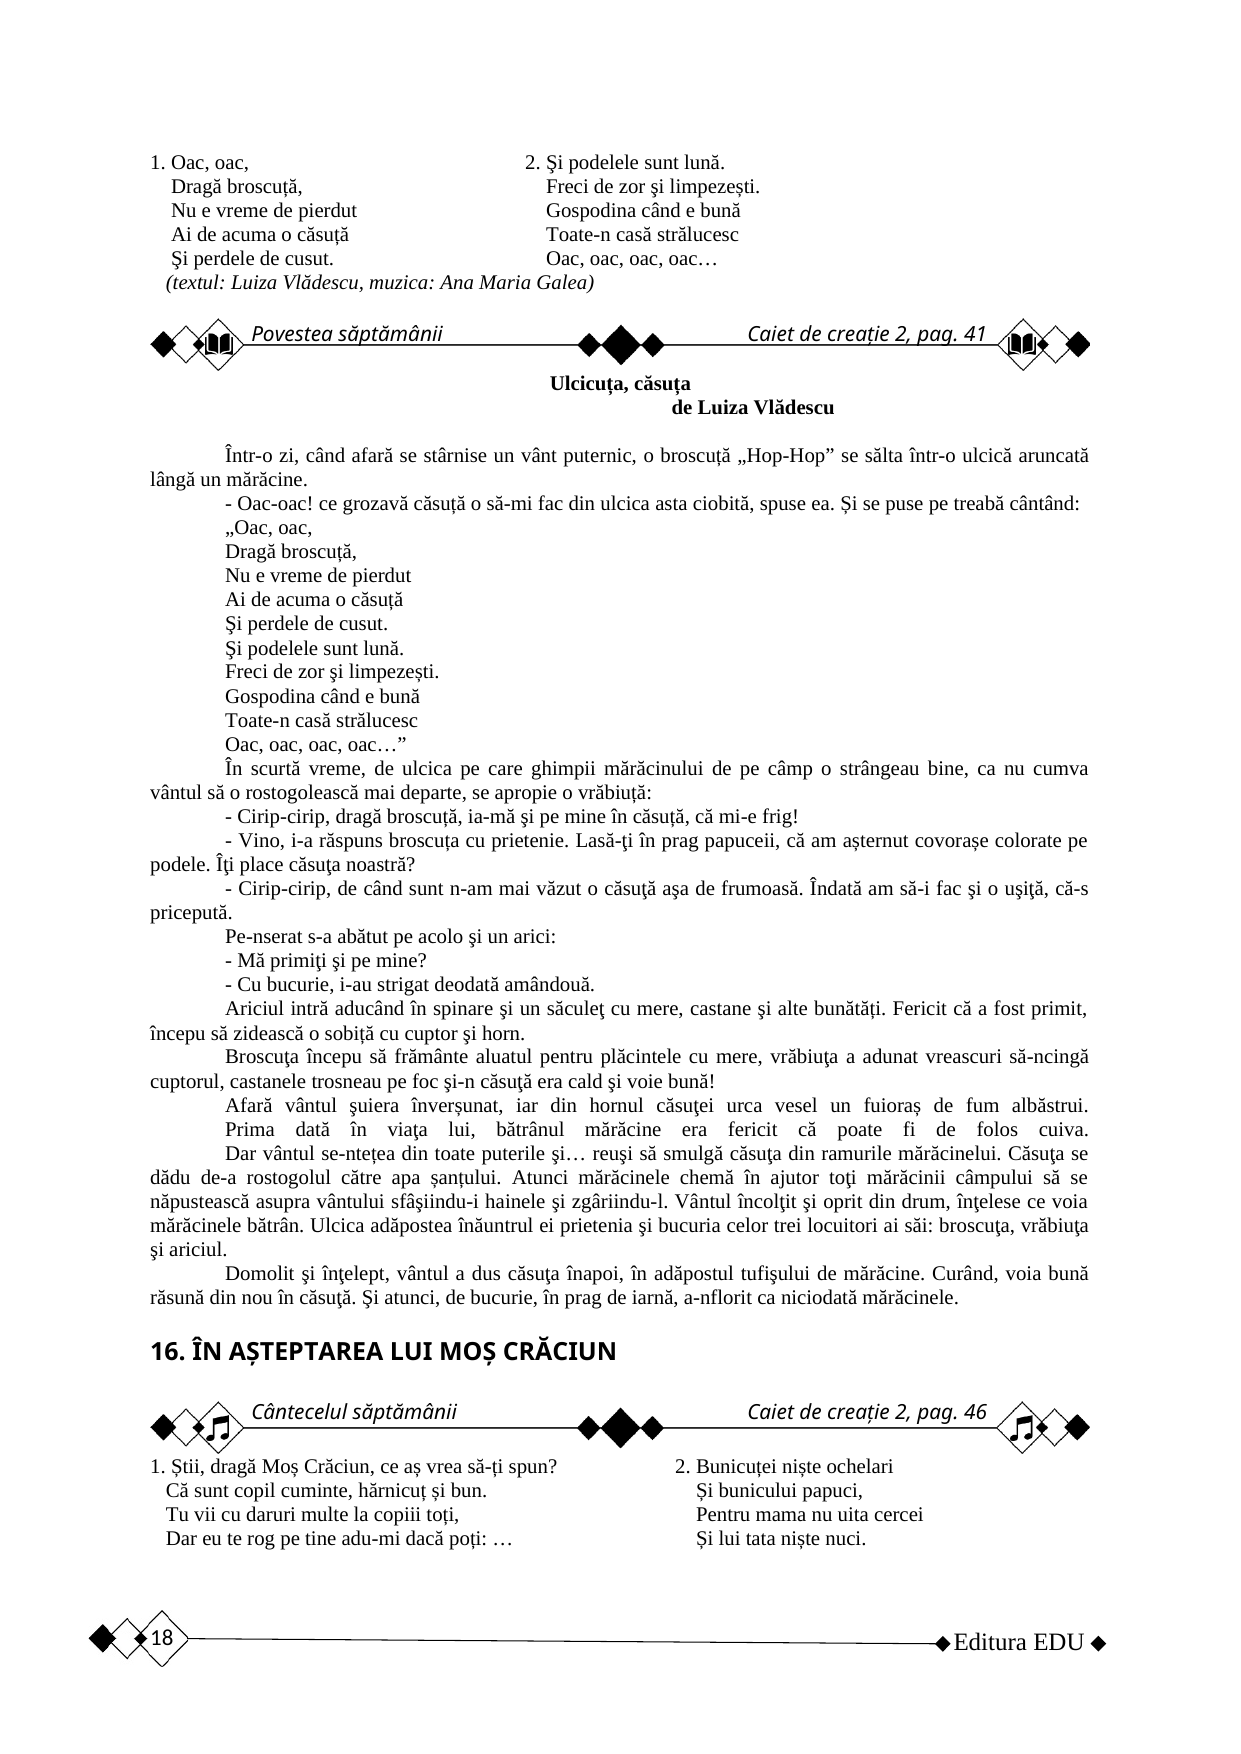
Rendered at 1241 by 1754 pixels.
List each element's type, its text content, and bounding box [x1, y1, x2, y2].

text Oac, oac, oac, oac…” [150, 732, 1090, 756]
text Gospodina când e bună [150, 683, 1090, 708]
picture [88, 1610, 189, 1667]
text Toate-n casă strălucesc [150, 708, 1090, 732]
picture [150, 318, 1090, 371]
text Ai de acuma o căsuță Toate-n casă strălucesc [150, 222, 1090, 246]
text „Oac, oac, [150, 515, 1090, 539]
text Şi perdele de cusut. [150, 611, 1090, 635]
text (textul: Luiza Vlădescu, muzica: Ana Maria Galea) [150, 270, 1090, 294]
text - Vino, i-a răspuns broscuța cu prietenie. Lasă-ţi în prag papuceii, că am așternut covorașe colorate pe podele. Îţi place căsuţa noastră? [150, 828, 1090, 876]
text 1. Știi, dragă Moș Crăciun, ce aș vrea să-ți spun? 2. Bunicuței niște ochelari Că sunt copil cuminte, hărnicuț și bun. Și bunicului papuci, Tu vii cu daruri multe la copiii toți, Pentru mama nu uita cercei Dar eu te rog pe tine adu-mi dacă poți: … Și lui tata niște nuci. [150, 1454, 1090, 1578]
picture [150, 1401, 1090, 1454]
text Nu e vreme de pierdut Gospodina când e bună [150, 198, 1090, 222]
text - Cu bucurie, i-au strigat deodată amândouă. [150, 972, 1090, 996]
text Domolit şi înţelept, vântul a dus căsuţa înapoi, în adăpostul tufişului de mărăcine. Curând, voia bună răsună din nou în căsuţă. Şi atunci, de bucurie, în prag de iarnă, a-nflorit ca niciodată mărăcinele. [150, 1261, 1090, 1309]
text 16. ÎN AȘTEPTAREA LUI MOȘ CRĂCIUN [150, 1333, 1090, 1367]
text Nu e vreme de pierdut [150, 563, 1090, 587]
text Ai de acuma o căsuță [150, 587, 1090, 611]
text de Luiza Vlădescu [150, 395, 1090, 419]
text - Cirip-cirip, de când sunt n-am mai văzut o căsuţă aşa de frumoasă. Îndată am să-i fac şi o uşiţă, că-s pricepută. Pe-nserat s-a abătut pe acolo şi un arici: [150, 876, 1090, 948]
text Freci de zor şi limpezești. [150, 659, 1090, 683]
text Într-o zi, când afară se stârnise un vânt puternic, o broscuță „Hop-Hop” se sălta într-o ulcică aruncată lângă un mărăcine. [150, 443, 1090, 491]
text Broscuţa începu să frământe aluatul pentru plăcintele cu mere, vrăbiuţa a adunat vreascuri să-ncingă cuptorul, castanele trosneau pe foc şi-n căsuţă era cald şi voie bună! [150, 1044, 1090, 1093]
text 1. Oac, oac, 2. Şi podelele sunt lună. [150, 150, 1090, 174]
text - Oac-oac! ce grozavă căsuță o să-mi fac din ulcica asta ciobită, spuse ea. Și se puse pe treabă cântând: [150, 491, 1090, 515]
text Afară vântul şuiera înverșunat, iar din hornul căsuţei urca vesel un fuioraș de fum albăstrui. Prima dată în viaţa lui, bătrânul mărăcine era fericit că poate fi de folos cuiva. Dar vântul se-ntețea din toate puterile şi… reuşi să smulgă căsuţa din ramurile mărăcinelui. Căsuţa se dădu de-a rostogolul către apa șanțului. Atunci mărăcinele chemă în ajutor toţi mărăcinii câmpului să se năpustească asupra vântului sfâşiindu-i hainele şi zgâriindu-l. Vântul încolţit şi oprit din drum, înţelese ce voia mărăcinele bătrân. Ulcica adăpostea înăuntrul ei prietenia şi bucuria celor trei locuitori ai săi: broscuţa, vrăbiuţa şi ariciul. [150, 1093, 1090, 1261]
text Ariciul intră aducând în spinare şi un săculeţ cu mere, castane şi alte bunătăți. Fericit că a fost primit, începu să zidească o sobiță cu cuptor şi horn. [150, 996, 1090, 1044]
text Şi perdele de cusut. Oac, oac, oac, oac… [150, 246, 1090, 270]
text În scurtă vreme, de ulcica pe care ghimpii mărăcinului de pe câmp o strângeau bine, ca nu cumva vântul să o rostogolească mai departe, se apropie o vrăbiuță: [150, 756, 1090, 804]
text Şi podelele sunt lună. [150, 635, 1090, 659]
text - Mă primiţi şi pe mine? [150, 948, 1090, 972]
text Ulcicuța, căsuța [150, 371, 1090, 395]
text Dragă broscuță, [150, 539, 1090, 563]
text Dragă broscuță, Freci de zor şi limpezești. [150, 174, 1090, 198]
text - Cirip-cirip, dragă broscuță, ia-mă şi pe mine în căsuță, că mi-e frig! [150, 804, 1090, 828]
